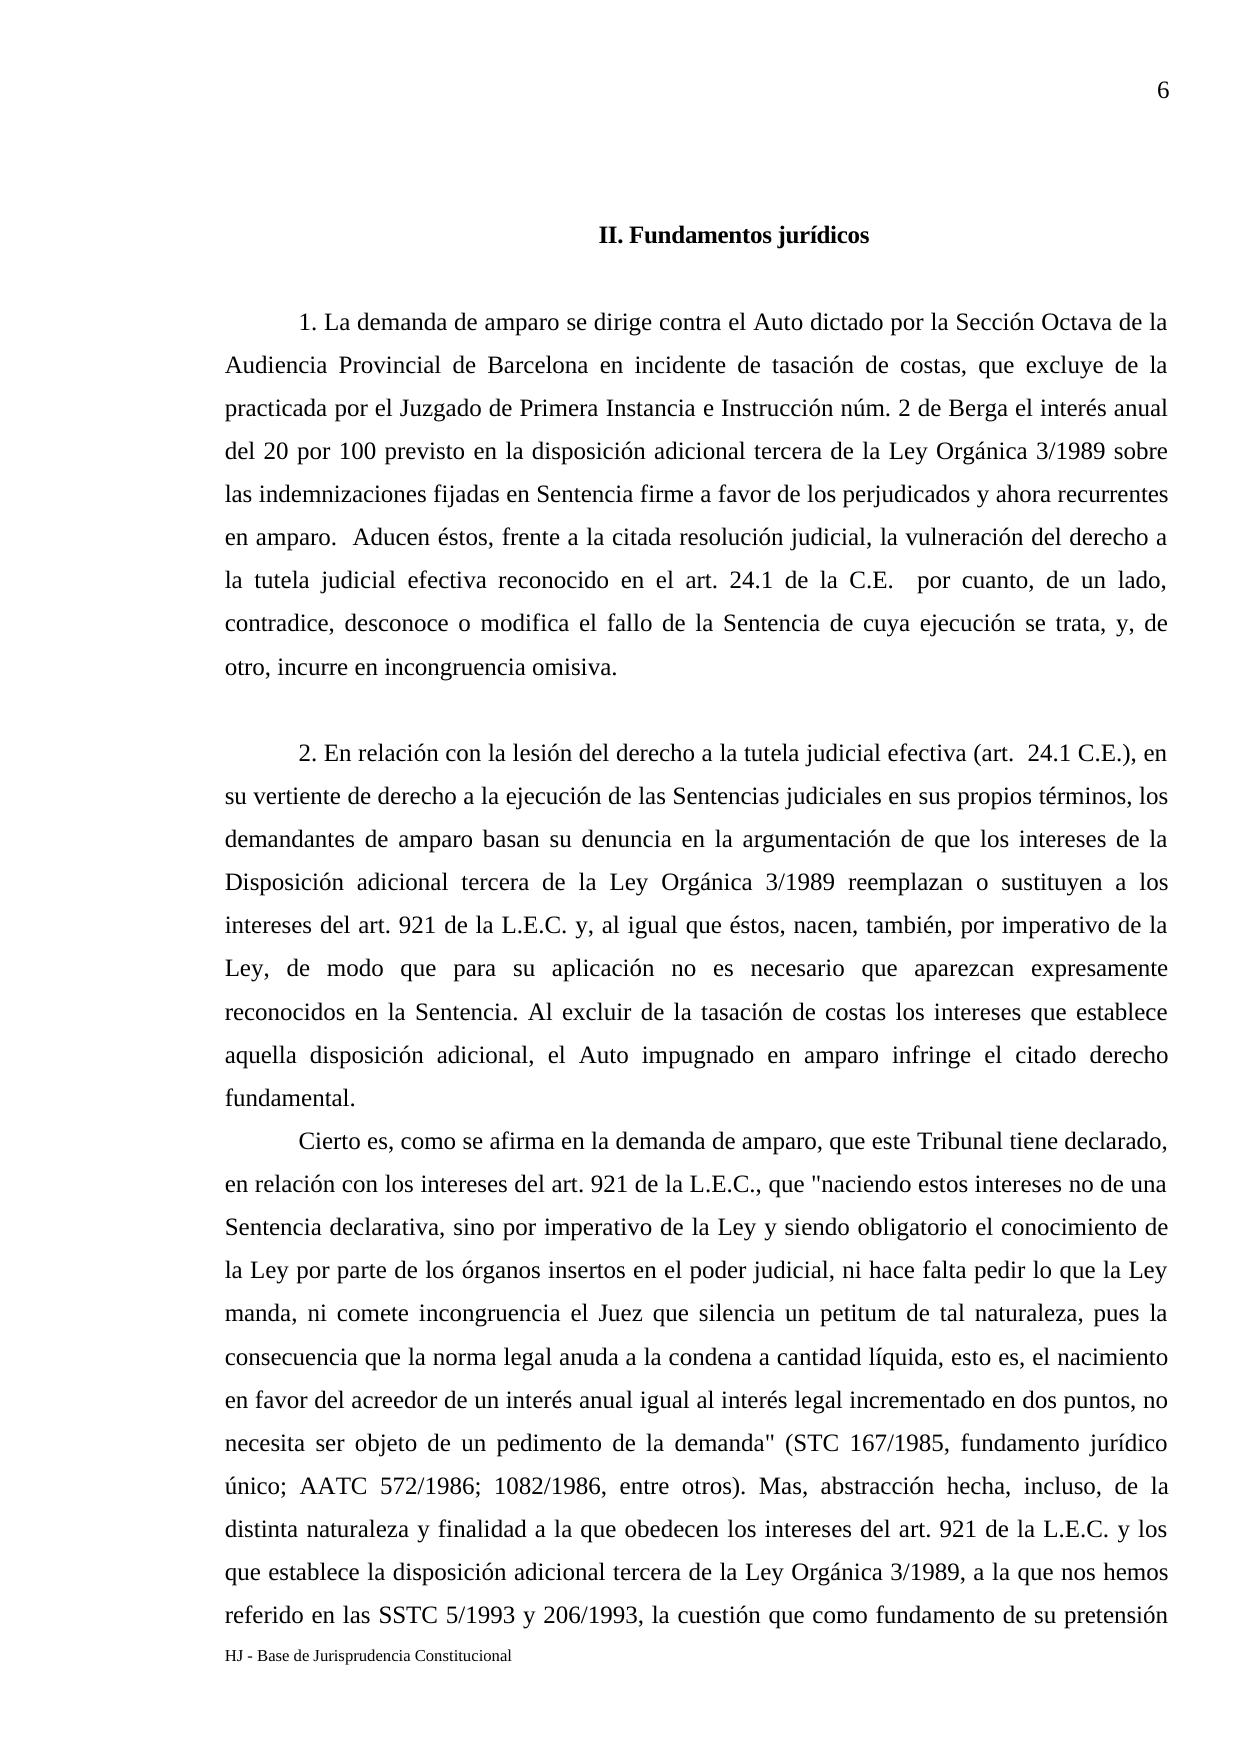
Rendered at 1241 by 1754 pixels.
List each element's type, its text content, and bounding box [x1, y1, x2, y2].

text 2. En relación con la lesión del derecho a la tutela judicial efectiva (art. 24.1 C.E.), en su vertiente de derecho a la ejecución de las Sentencias judiciales en sus propios términos, los demandantes de amparo basan su denuncia en la argumentación de que los intereses de la Disposición adicional tercera de la Ley Orgánica 3/1989 reemplazan o sustituyen a los intereses del art. 921 de la L.E.C. y, al igual que éstos, nacen, también, por imperativo de la Ley, de modo que para su aplicación no es necesario que aparezcan expresamente reconocidos en la Sentencia. Al excluir de la tasación de costas los intereses que establece aquella disposición adicional, el Auto impugnado en amparo infringe el citado derecho fundamental. [224, 738, 1169, 1112]
text 1. La demanda de amparo se dirige contra el Auto dictado por la Sección Octava de la Audiencia Provincial de Barcelona en incidente de tasación de costas, que excluye de la practicada por el Juzgado de Primera Instancia e Instrucción núm. 2 de Berga el interés anual del 20 por 100 previsto en la disposición adicional tercera de la Ley Orgánica 3/1989 sobre las indemnizaciones fijadas en Sentencia firme a favor de los perjudicados y ahora recurrentes en amparo. Aducen éstos, frente a la citada resolución judicial, la vulneración del derecho a la tutela judicial efectiva reconocido en el art. 24.1 de la C.E. por cuanto, de un lado, contradice, desconoce o modifica el fallo de la Sentencia de cuya ejecución se trata, y, de otro, incurre en incongruencia omisiva. [224, 307, 1169, 680]
subtitle II. Fundamentos jurídicos [224, 220, 1169, 249]
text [224, 1126, 1169, 1629]
